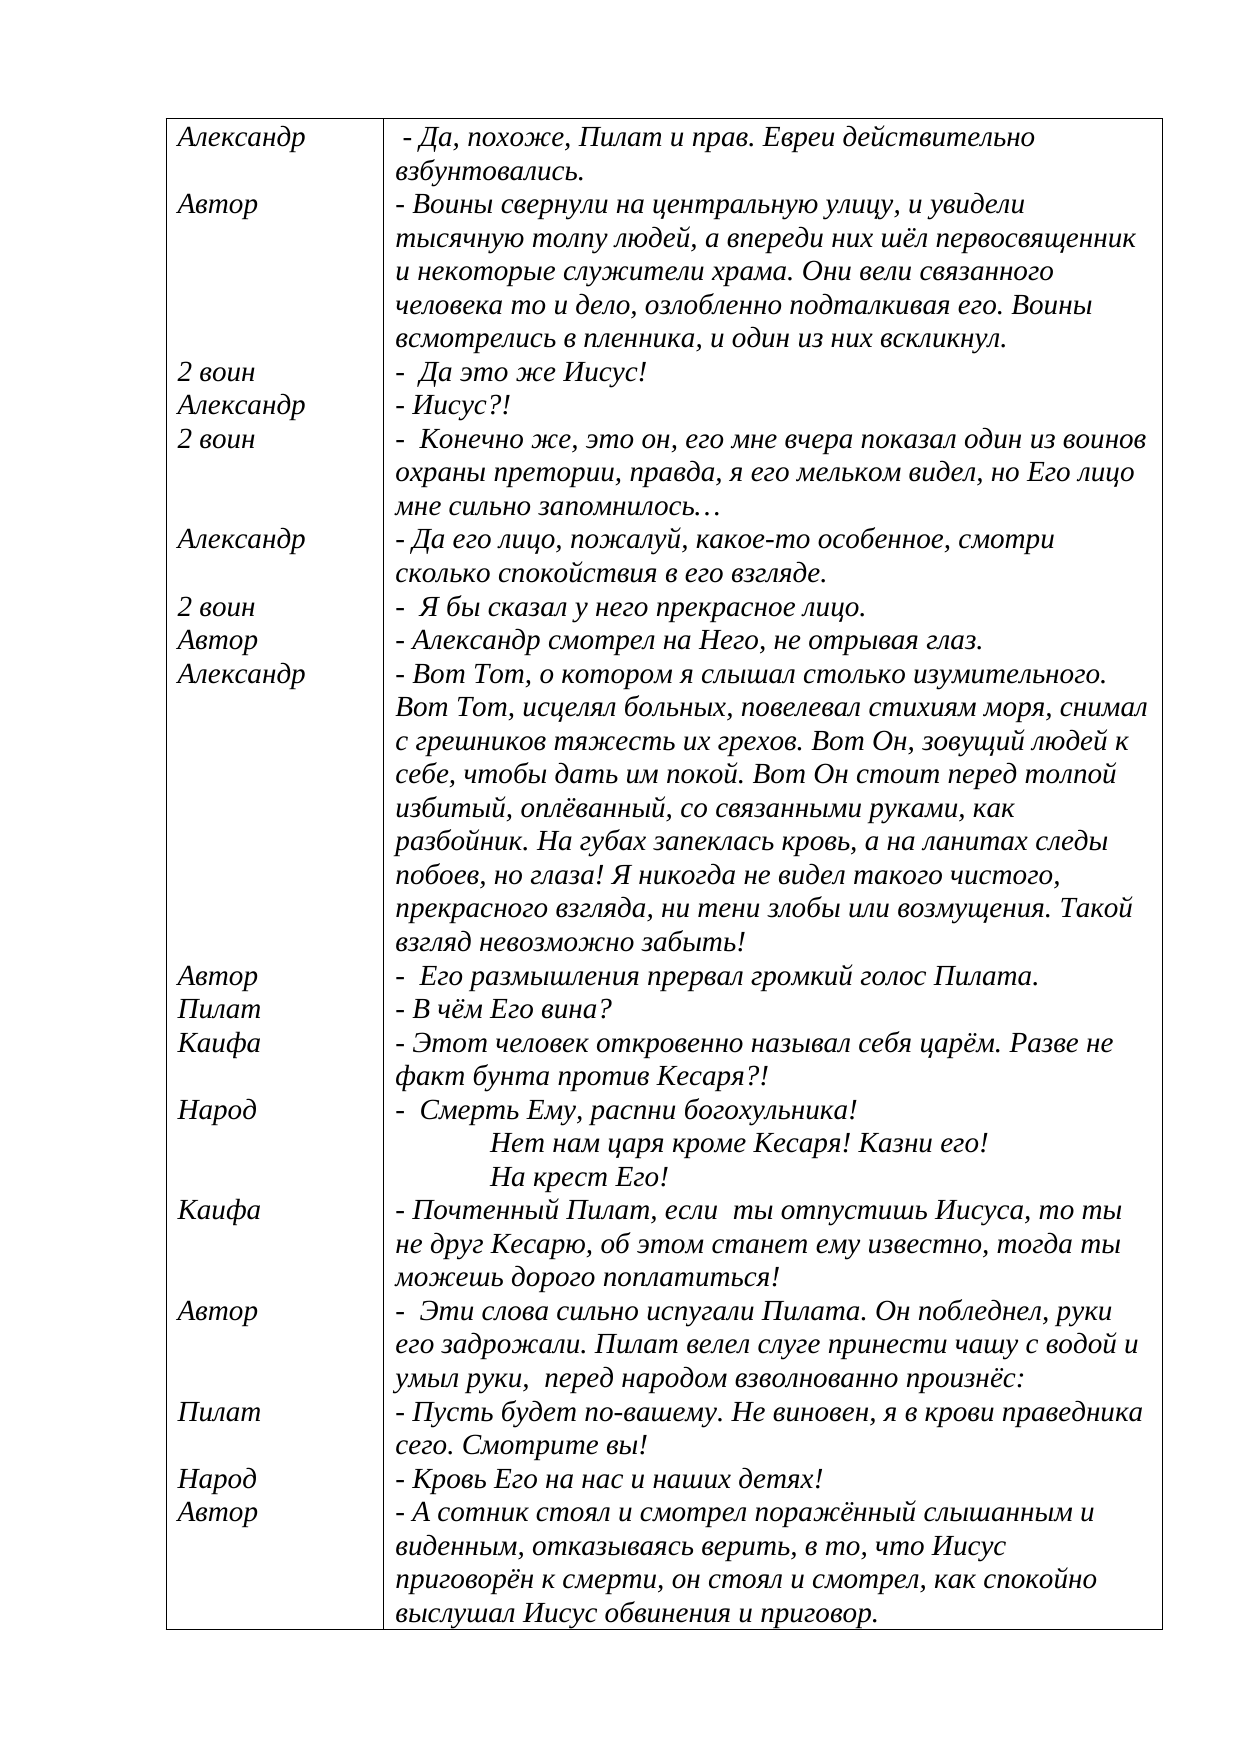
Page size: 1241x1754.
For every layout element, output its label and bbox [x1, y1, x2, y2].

table_cell [384, 119, 1162, 1628]
table_cell [167, 119, 383, 1628]
